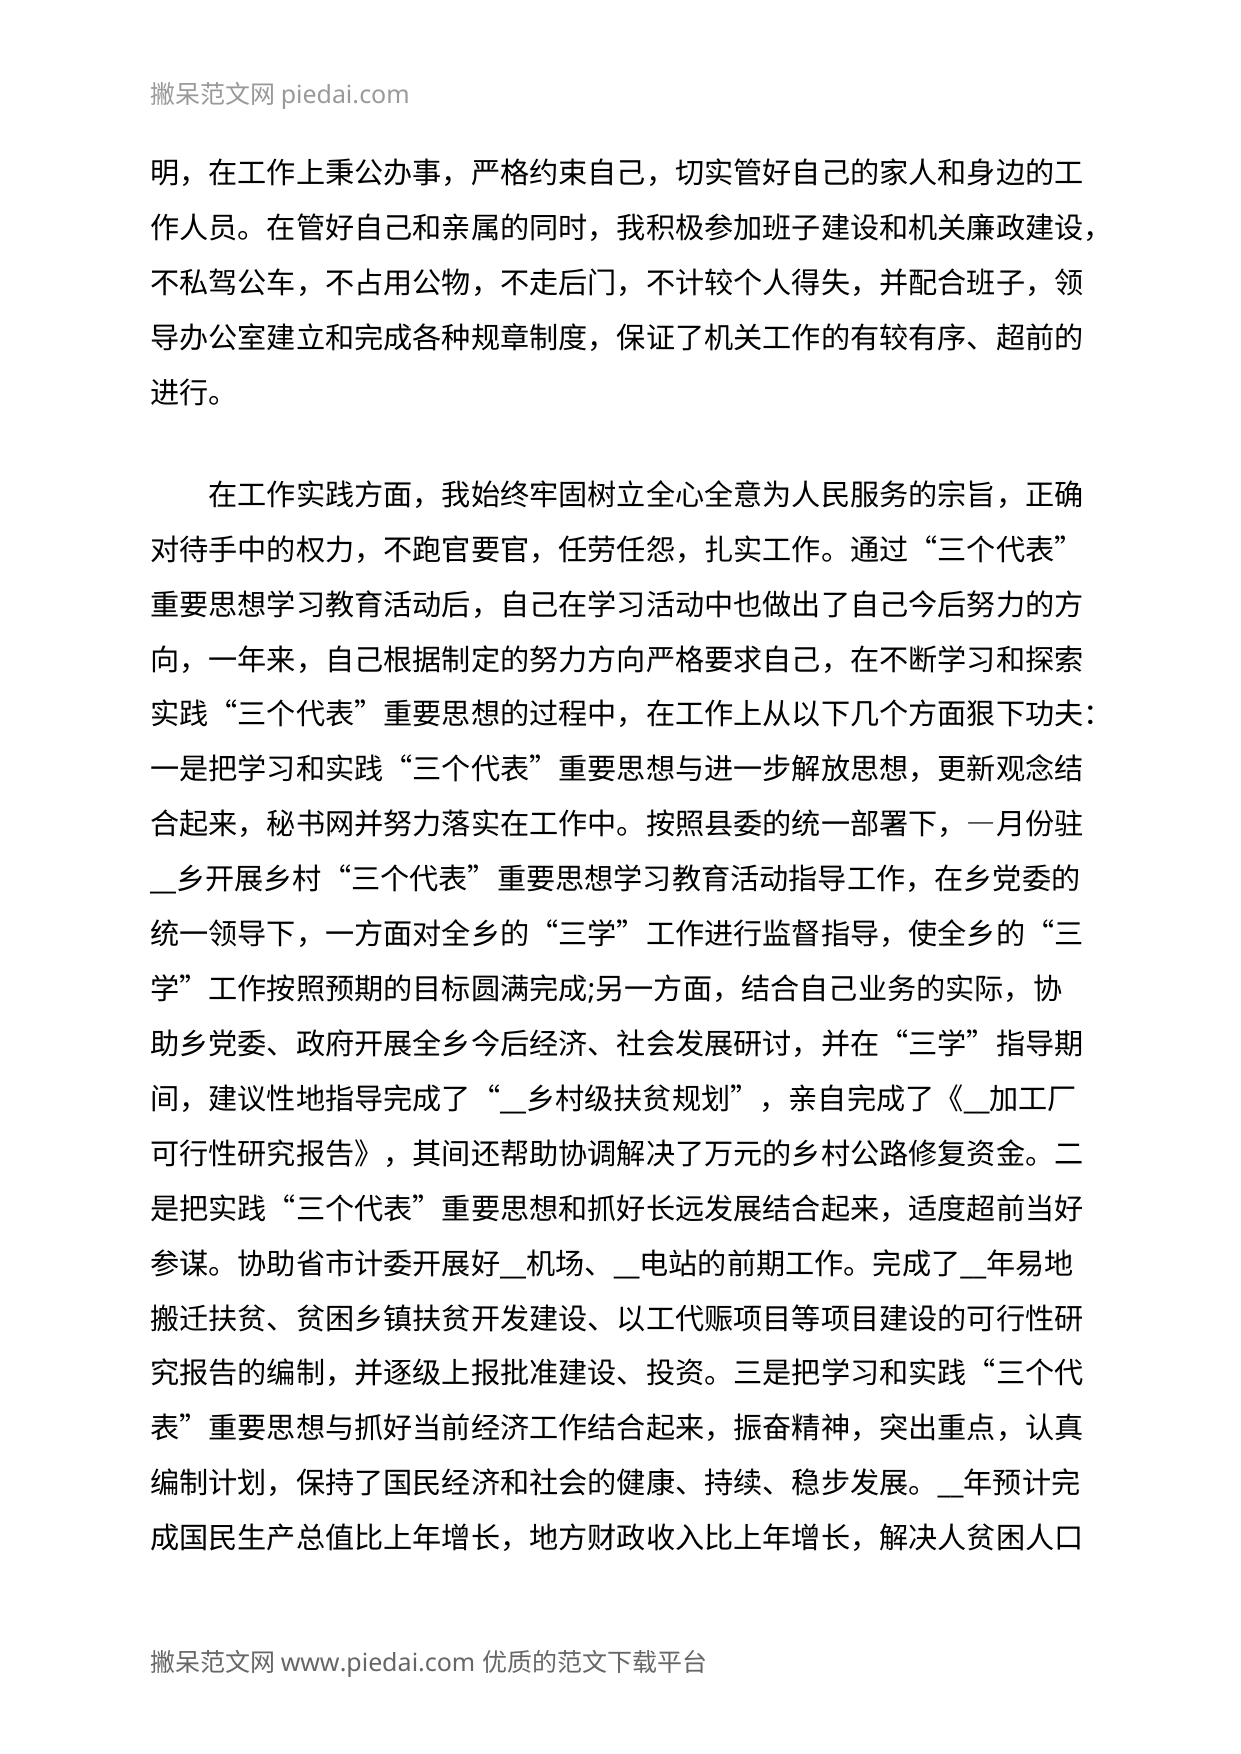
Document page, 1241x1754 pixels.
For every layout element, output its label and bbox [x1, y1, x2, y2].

text [150, 471, 1090, 1557]
text [150, 150, 1090, 412]
